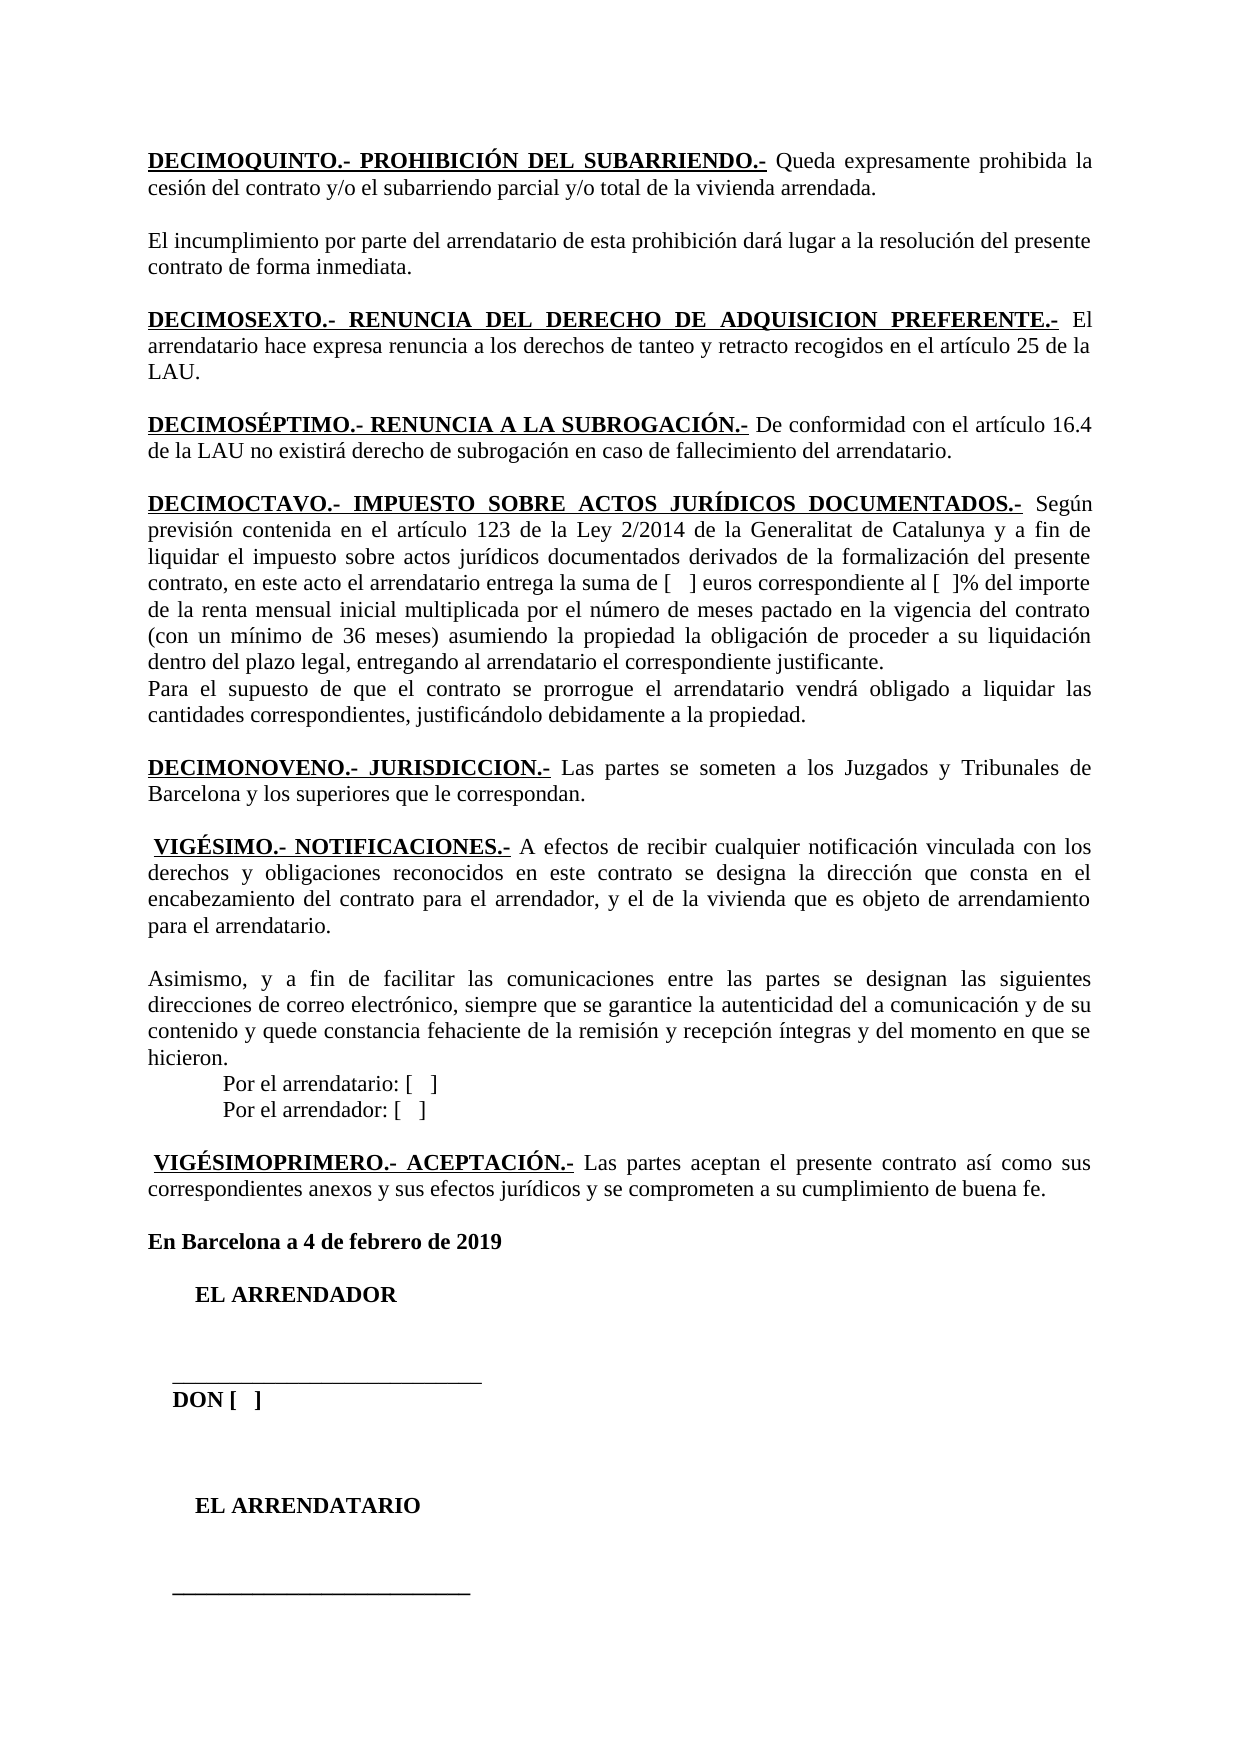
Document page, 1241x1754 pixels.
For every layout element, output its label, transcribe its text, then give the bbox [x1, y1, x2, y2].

text DECIMOCTAVO.- IMPUESTO SOBRE ACTOS JURÍDICOS DOCUMENTADOS.- Según previsión contenida en el artículo 123 de la Ley 2/2014 de la Generalitat de Catalunya y a fin de liquidar el impuesto sobre actos jurídicos documentados derivados de la formalización del presente contrato, en este acto el arrendatario entrega la suma de [ ] euros correspondiente al [ ]% del importe de la renta mensual inicial multiplicada por el número de meses pactado en la vigencia del contrato (con un mínimo de 36 meses) asumiendo la propiedad la obligación de proceder a su liquidación dentro del plazo legal, entregando al arrendatario el correspondiente justificante. [148, 490, 1093, 675]
text Por el arrendatario: [ ] [223, 1070, 1093, 1096]
text DECIMOSEXTO.- RENUNCIA DEL DERECHO DE ADQUISICION PREFERENTE.- El arrendatario hace expresa renuncia a los derechos de tanteo y retracto recogidos en el artículo 25 de la LAU. [148, 306, 1093, 385]
text __________________________ [148, 1571, 1093, 1597]
text DON [ ] [148, 1386, 1093, 1413]
text El incumplimiento por parte del arrendatario de esta prohibición dará lugar a la resolución del presente contrato de forma inmediata. [148, 227, 1093, 279]
text EL ARRENDATARIO [148, 1492, 1093, 1518]
text VIGÉSIMOPRIMERO.- ACEPTACIÓN.- Las partes aceptan el presente contrato así como sus correspondientes anexos y sus efectos jurídicos y se comprometen a su cumplimiento de buena fe. [148, 1149, 1093, 1202]
text En Barcelona a 4 de febrero de 2019 [148, 1228, 1093, 1254]
text DECIMOSÉPTIMO.- RENUNCIA A LA SUBROGACIÓN.- De conformidad con el artículo 16.4 de la LAU no existirá derecho de subrogación en caso de fallecimiento del arrendatario. [148, 411, 1093, 464]
text Asimismo, y a fin de facilitar las comunicaciones entre las partes se designan las siguientes direcciones de correo electrónico, siempre que se garantice la autenticidad del a comunicación y de su contenido y quede constancia fehaciente de la remisión y recepción íntegras y del momento en que se hicieron. [148, 964, 1093, 1070]
text VIGÉSIMO.- NOTIFICACIONES.- A efectos de recibir cualquier notificación vinculada con los derechos y obligaciones reconocidos en este contrato se designa la dirección que consta en el encabezamiento del contrato para el arrendador, y el de la vivienda que es objeto de arrendamiento para el arrendatario. [148, 833, 1093, 938]
text Para el supuesto de que el contrato se prorrogue el arrendatario vendrá obligado a liquidar las cantidades correspondientes, justificándolo debidamente a la propiedad. [148, 675, 1093, 727]
text Por el arrendador: [ ] [223, 1096, 1093, 1123]
text DECIMONOVENO.- JURISDICCION.- Las partes se someten a los Juzgados y Tribunales de Barcelona y los superiores que le correspondan. [148, 754, 1093, 806]
text EL ARRENDADOR [148, 1281, 1093, 1307]
text ___________________________ [148, 1360, 1093, 1386]
text DECIMOQUINTO.- PROHIBICIÓN DEL SUBARRIENDO.- Queda expresamente prohibida la cesión del contrato y/o el subarriendo parcial y/o total de la vivienda arrendada. [148, 148, 1093, 200]
